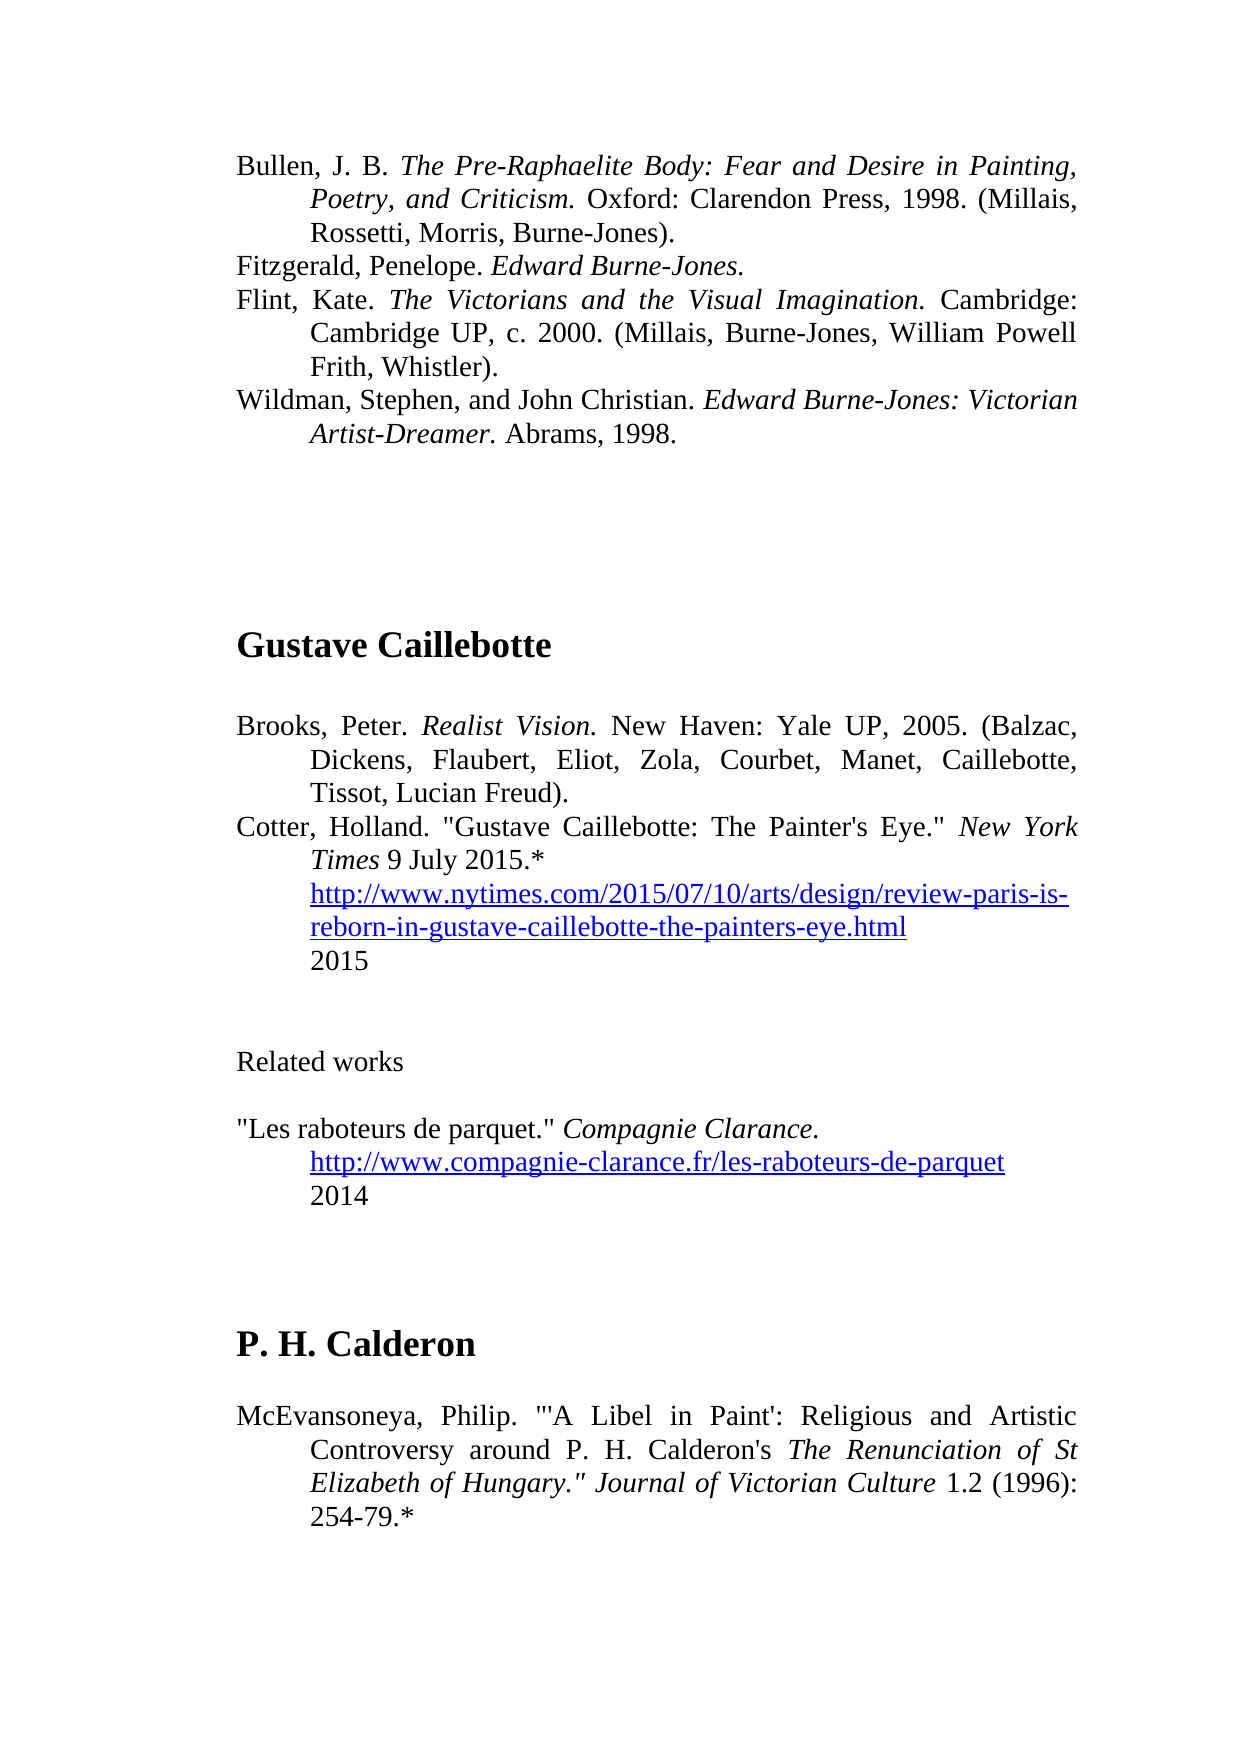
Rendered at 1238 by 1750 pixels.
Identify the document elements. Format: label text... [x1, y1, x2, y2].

text Fitzgerald, Penelope. Edward Burne-Jones. [236, 248, 1078, 282]
text 2014 [236, 1178, 1078, 1211]
text Flint, Kate. The Victorians and the Visual Imagination. Cambridge: Cambridge UP, c. 2000. (Millais, Burne-Jones, William Powell Frith, Whistler). [236, 282, 1078, 382]
text Gustave Caillebotte [236, 622, 1078, 665]
text Wildman, Stephen, and John Christian. Edward Burne-Jones: Victorian Artist-Dreamer. Abrams, 1998. [236, 382, 1078, 449]
text "Les raboteurs de parquet." Compagnie Clarance. [236, 1111, 1078, 1144]
text 2015 [236, 943, 1078, 977]
text Related works [236, 1044, 1078, 1077]
text http://www.nytimes.com/2015/07/10/arts/design/review-paris-is-reborn-in-gustave-caillebotte-the-painters-eye.html [236, 876, 1078, 943]
text http://www.compagnie-clarance.fr/les-raboteurs-de-parquet [310, 1144, 1078, 1178]
text Cotter, Holland. "Gustave Caillebotte: The Painter's Eye." New York Times 9 July 2015.* [236, 809, 1078, 876]
text McEvansoneya, Philip. "'A Libel in Paint': Religious and Artistic Controversy around P. H. Calderon's The Renunciation of St Elizabeth of Hungary." Journal of Victorian Culture 1.2 (1996): 254-79.* [236, 1398, 1078, 1532]
text Bullen, J. B. The Pre-Raphaelite Body: Fear and Desire in Painting, Poetry, and Criticism. Oxford: Clarendon Press, 1998. (Millais, Rossetti, Morris, Burne-Jones). [236, 148, 1078, 248]
text P. H. Calderon [236, 1322, 1078, 1365]
text Brooks, Peter. Realist Vision. New Haven: Yale UP, 2005. (Balzac, Dickens, Flaubert, Eliot, Zola, Courbet, Manet, Caillebotte, Tissot, Lucian Freud). [236, 708, 1078, 809]
